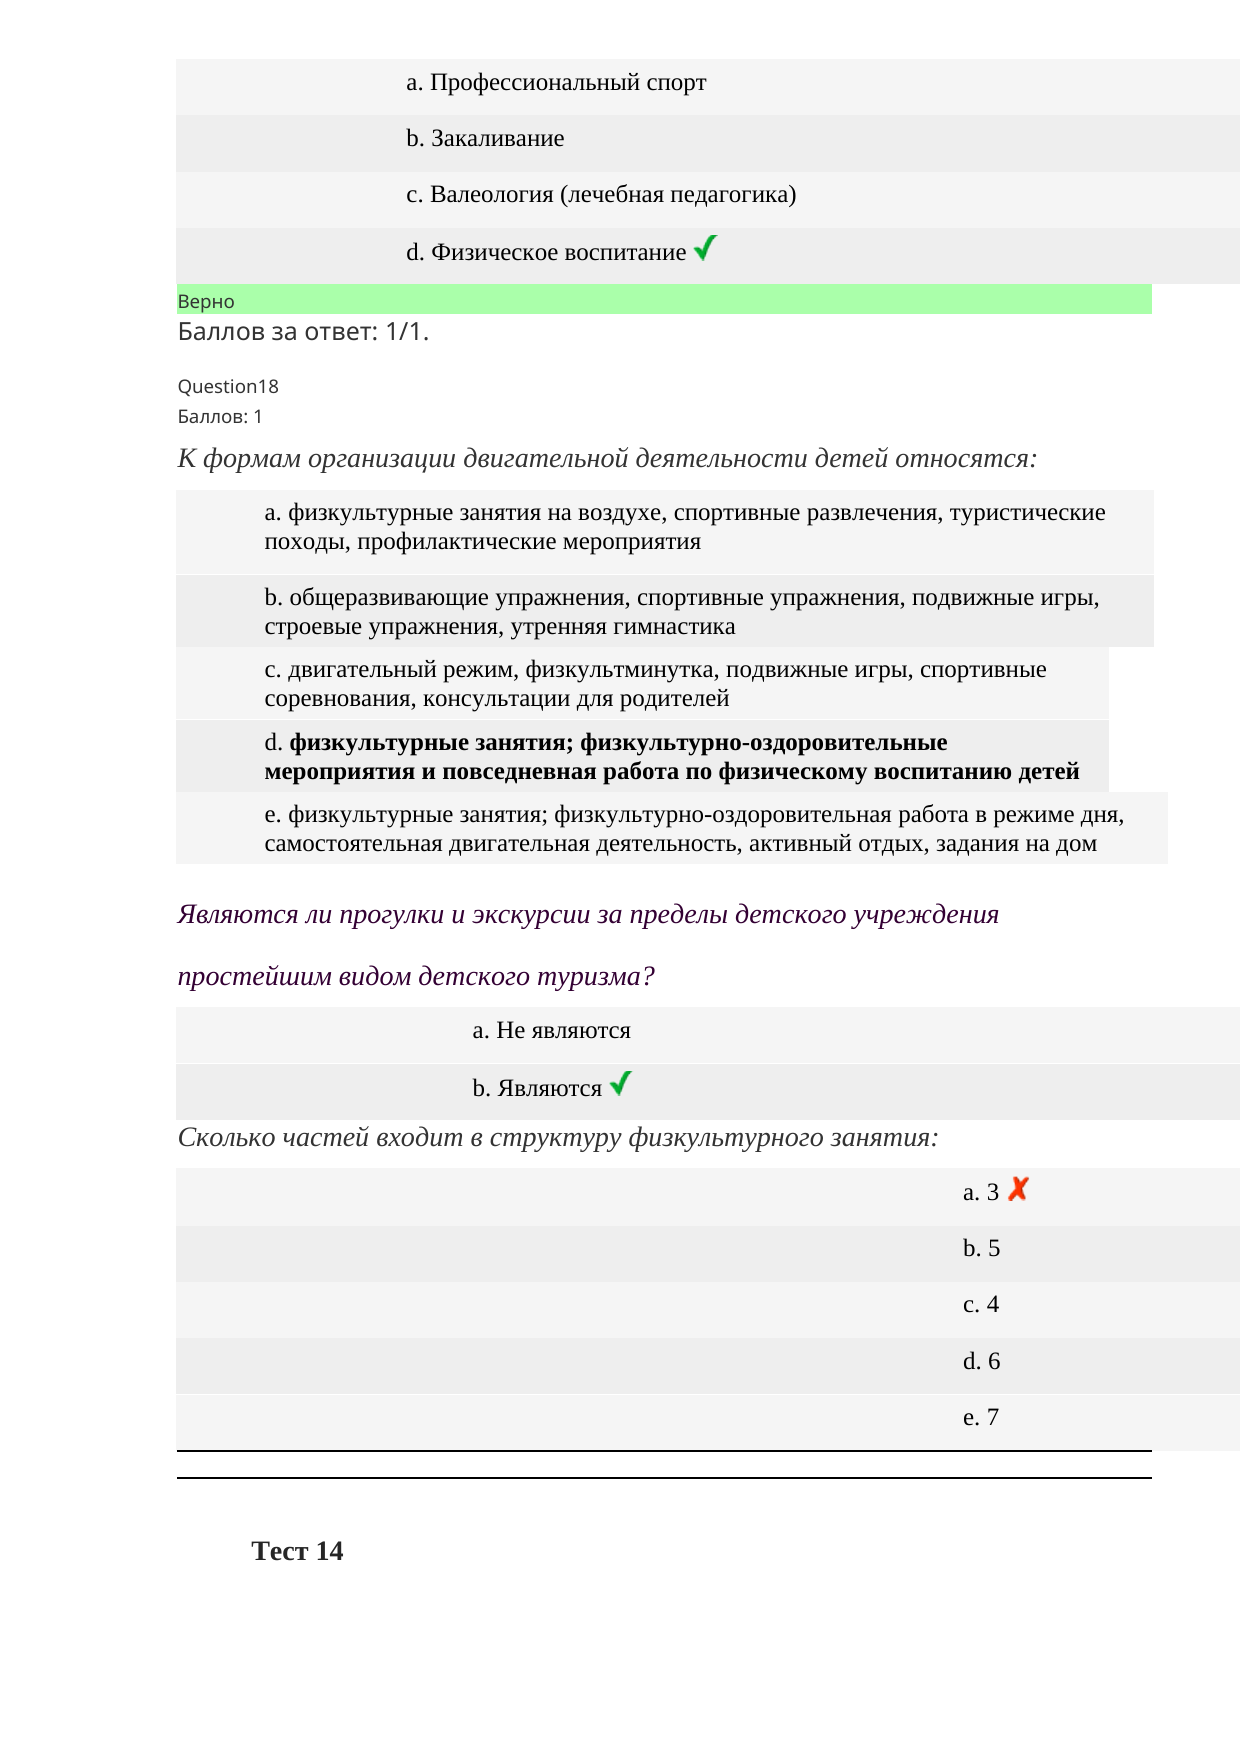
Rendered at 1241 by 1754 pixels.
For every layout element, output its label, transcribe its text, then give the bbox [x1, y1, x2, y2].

text Сколько частей входит в структуру физкультурного занятия: [177, 1120, 1152, 1152]
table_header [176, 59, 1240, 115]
text Question18 [177, 369, 1152, 399]
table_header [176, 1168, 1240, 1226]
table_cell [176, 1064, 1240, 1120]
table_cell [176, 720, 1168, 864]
text Тест 14 [177, 1534, 1152, 1566]
text К формам организации двигательной деятельности детей относятся: [177, 441, 1152, 474]
text Баллов за ответ: 1/1. [177, 314, 1152, 348]
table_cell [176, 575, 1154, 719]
text Баллов: 1 [177, 399, 1152, 429]
text Являются ли прогулки и экскурсии за пределы детского учреждения [177, 897, 1152, 929]
text простейшим видом детского туризма? [177, 959, 1152, 992]
text Верно [177, 284, 1152, 314]
picture [1005, 1175, 1031, 1201]
picture [608, 1071, 634, 1096]
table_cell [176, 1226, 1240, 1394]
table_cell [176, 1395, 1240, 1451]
picture [692, 235, 718, 261]
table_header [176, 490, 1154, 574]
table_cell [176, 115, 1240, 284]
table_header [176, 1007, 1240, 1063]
